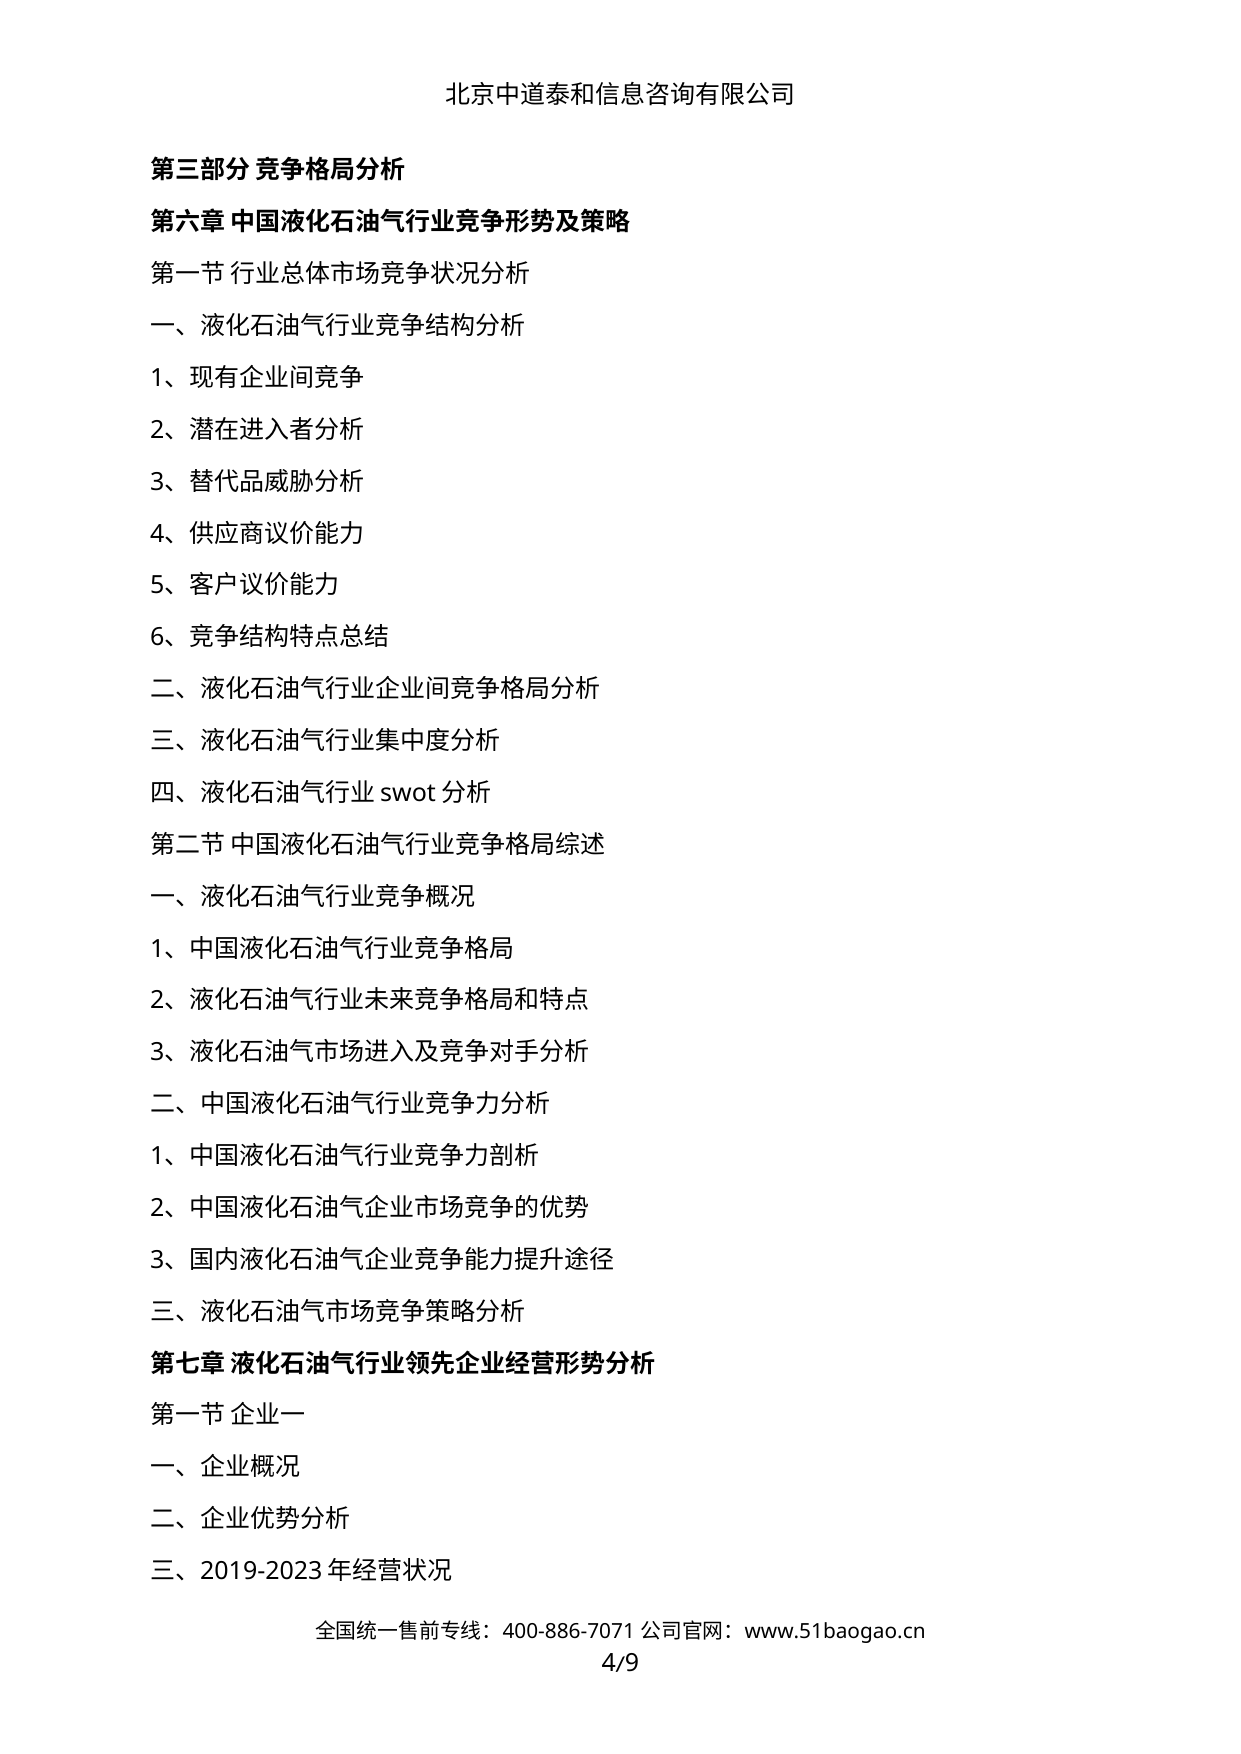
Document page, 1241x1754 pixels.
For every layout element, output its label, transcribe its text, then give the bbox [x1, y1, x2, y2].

text 6、竞争结构特点总结 [150, 617, 1090, 653]
text 3、液化石油气市场进入及竞争对手分析 [150, 1032, 1090, 1068]
text 2、中国液化石油气企业市场竞争的优势 [150, 1187, 1090, 1224]
text 第三部分 竞争格局分析 [150, 150, 1090, 186]
text 三、2019-2023年经营状况 [150, 1551, 1090, 1587]
text 四、液化石油气行业swot分析 [150, 772, 1090, 809]
text 二、液化石油气行业企业间竞争格局分析 [150, 669, 1090, 705]
text 三、液化石油气市场竞争策略分析 [150, 1291, 1090, 1327]
text 二、企业优势分析 [150, 1499, 1090, 1535]
text 1、中国液化石油气行业竞争力剖析 [150, 1136, 1090, 1172]
text 第六章 中国液化石油气行业竞争形势及策略 [150, 202, 1090, 238]
text 第七章 液化石油气行业领先企业经营形势分析 [150, 1343, 1090, 1379]
text 第一节 行业总体市场竞争状况分析 [150, 254, 1090, 290]
text 3、替代品威胁分析 [150, 461, 1090, 497]
text 一、液化石油气行业竞争结构分析 [150, 306, 1090, 342]
text 第二节 中国液化石油气行业竞争格局综述 [150, 824, 1090, 861]
text 2、液化石油气行业未来竞争格局和特点 [150, 980, 1090, 1016]
text 5、客户议价能力 [150, 565, 1090, 601]
text 4、供应商议价能力 [150, 513, 1090, 549]
text 2、潜在进入者分析 [150, 409, 1090, 446]
text 1、中国液化石油气行业竞争格局 [150, 928, 1090, 964]
text 三、液化石油气行业集中度分析 [150, 721, 1090, 757]
text 二、中国液化石油气行业竞争力分析 [150, 1084, 1090, 1120]
text 一、企业概况 [150, 1447, 1090, 1483]
text 第一节 企业一 [150, 1395, 1090, 1431]
text 3、国内液化石油气企业竞争能力提升途径 [150, 1239, 1090, 1276]
text 一、液化石油气行业竞争概况 [150, 876, 1090, 912]
text 1、现有企业间竞争 [150, 357, 1090, 394]
